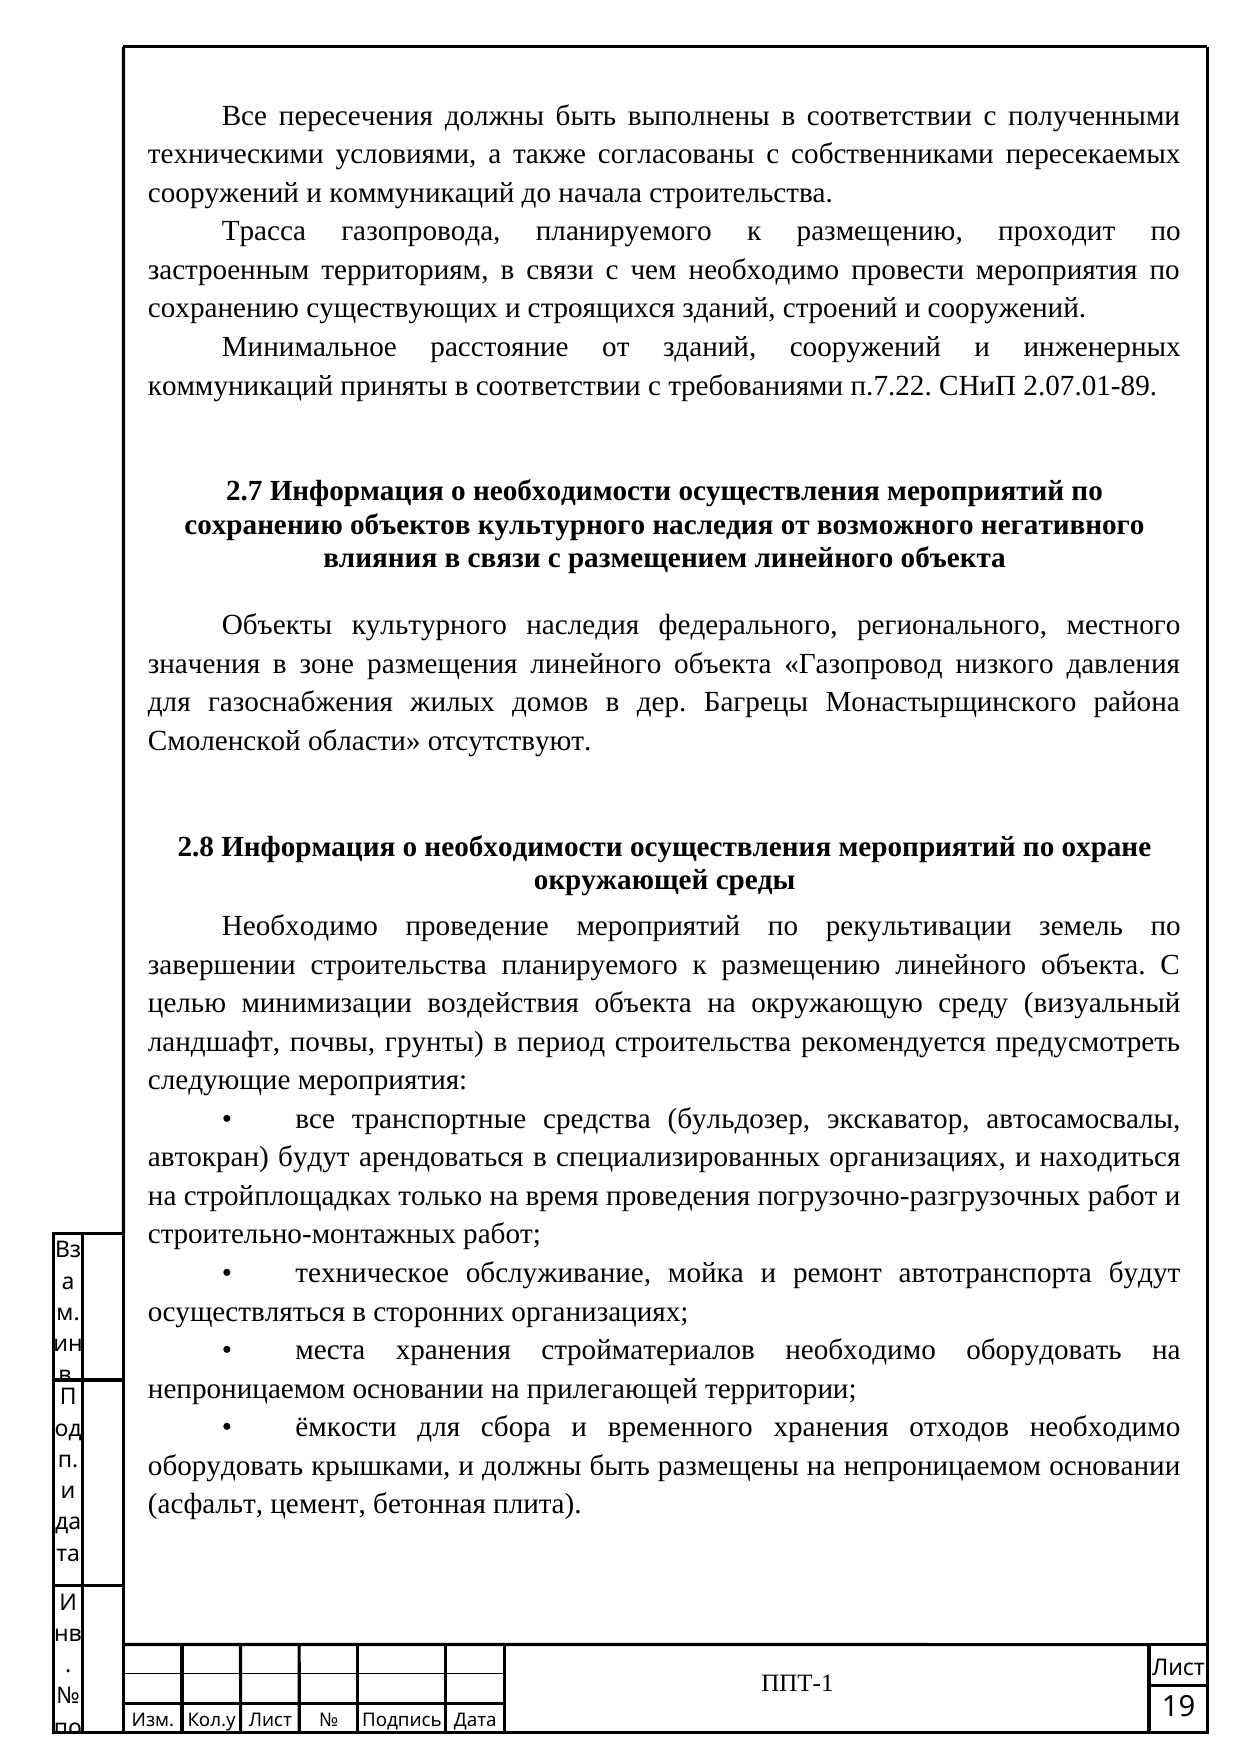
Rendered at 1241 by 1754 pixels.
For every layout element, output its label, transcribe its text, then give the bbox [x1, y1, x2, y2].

text • ёмкости для сбора и временного хранения отходов необходимо оборудовать крышками, и должны быть размещены на непроницаемом основании (асфальт, цемент, бетонная плита). [148, 1409, 1181, 1520]
text Объекты культурного наследия федерального, регионального, местного значения в зоне размещения линейного объекта «Газопровод низкого давления для газоснабжения жилых домов в дер. Багрецы Монастырщинского района Смоленской области» отсутствуют. [148, 607, 1181, 757]
text Минимальное расстояние от зданий, сооружений и инженерных коммуникаций приняты в соответствии с требованиями п.7.22. СНиП 2.07.01-89. [148, 329, 1181, 401]
text Все пересечения должны быть выполнены в соответствии с полученными техническими условиями, а также согласованы с собственниками пересекаемых сооружений и коммуникаций до начала строительства. [148, 98, 1181, 208]
text • места хранения стройматериалов необходимо оборудовать на непроницаемом основании на прилегающей территории; [148, 1332, 1181, 1404]
text • все транспортные средства (бульдозер, экскаватор, автосамосвалы, автокран) будут арендоваться в специализированных организациях, и находиться на стройплощадках только на время проведения погрузочно-разгрузочных работ и строительно-монтажных работ; [148, 1101, 1181, 1250]
text Необходимо проведение мероприятий по рекультивации земель по завершении строительства планируемого к размещению линейного объекта. С целью минимизации воздействия объекта на окружающую среду (визуальный ландшафт, почвы, грунты) в период строительства рекомендуется предусмотреть следующие мероприятия: [148, 908, 1181, 1096]
text 2.7 Информация о необходимости осуществления мероприятий по сохранению объектов культурного наследия от возможного негативного влияния в связи с размещением линейного объекта [148, 473, 1181, 574]
text 2.8 Информация о необходимости осуществления мероприятий по охране окружающей среды [148, 829, 1181, 896]
text Трасса газопровода, планируемого к размещению, проходит по застроенным территориям, в связи с чем необходимо провести мероприятия по сохранению существующих и строящихся зданий, строений и сооружений. [148, 213, 1181, 324]
text • техническое обслуживание, мойка и ремонт автотранспорта будут осуществляться в сторонних организациях; [148, 1255, 1181, 1327]
